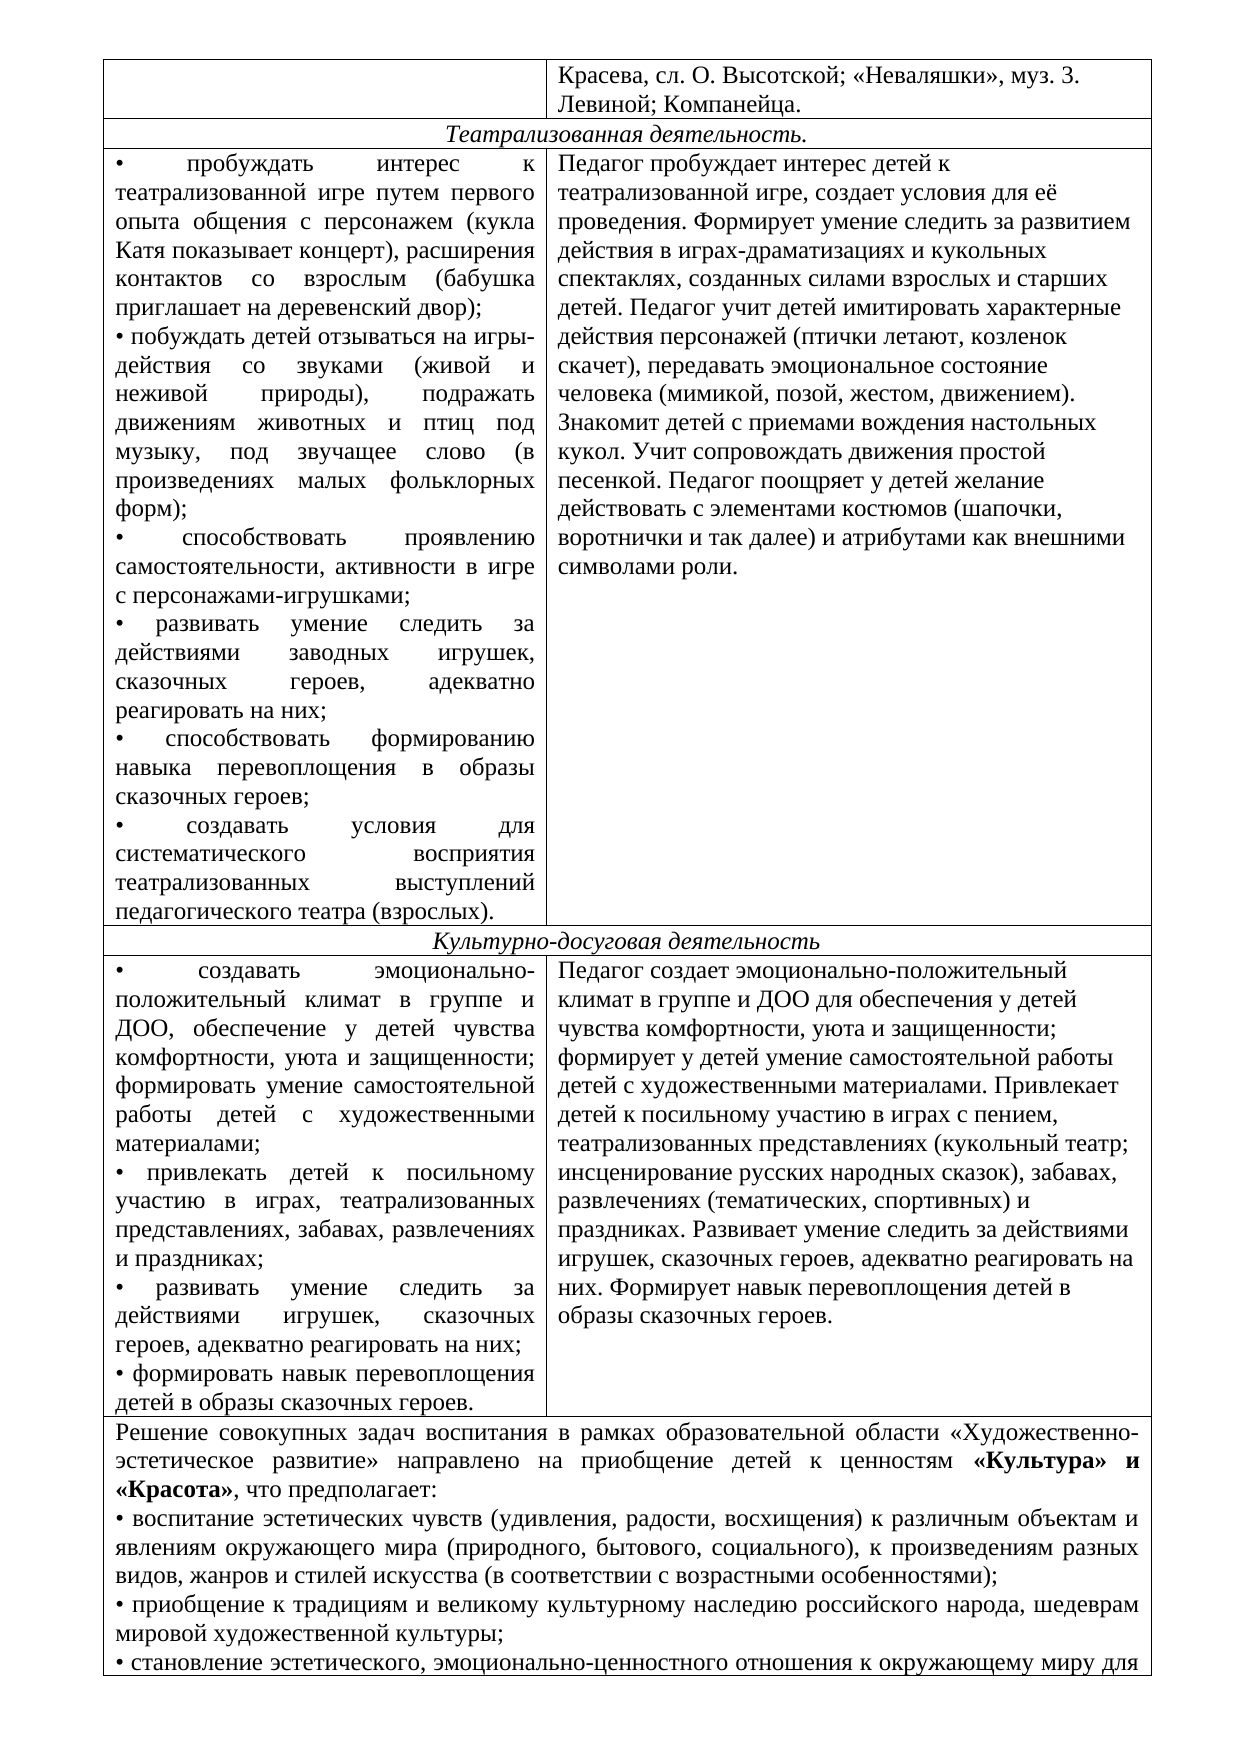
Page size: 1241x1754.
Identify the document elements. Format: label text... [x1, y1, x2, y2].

table_cell Культурно-досуговая деятельность [104, 926, 1151, 954]
table_cell • создавать эмоционально-положительный климат в группе и ДОО, обеспечение у детей чувства комфортности, уюта и защищенности; формировать умение самостоятельной работы детей с художественными материалами; • привлекать детей к посильному участию в играх, театрализованных представлениях, забавах, развлечениях и праздниках; • развивать умение следить за действиями игрушек, сказочных героев, адекватно реагировать на них; • формировать навык перевоплощения детей в образы сказочных героев. [104, 956, 546, 1416]
table_cell Педагог создает эмоционально-положительный климат в группе и ДОО для обеспечения у детей чувства комфортности, уюта и защищенности; формирует у детей умение самостоятельной работы детей с художественными материалами. Привлекает детей к посильному участию в играх с пением, театрализованных представлениях (кукольный театр; инсценирование русских народных сказок), забавах, развлечениях (тематических, спортивных) и праздниках. Развивает умение следить за действиями игрушек, сказочных героев, адекватно реагировать на них. Формирует навык перевоплощения детей в образы сказочных героев. [547, 956, 1151, 1416]
table_cell Педагог пробуждает интерес детей к театрализованной игре, создает условия для её проведения. Формирует умение следить за развитием действия в играх-драматизациях и кукольных спектаклях, созданных силами взрослых и старших детей. Педагог учит детей имитировать характерные действия персонажей (птички летают, козленок скачет), передавать эмоциональное состояние человека (мимикой, позой, жестом, движением). Знакомит детей с приемами вождения настольных кукол. Учит сопровождать движения простой песенкой. Педагог поощряет у детей желание действовать с элементами костюмов (шапочки, воротнички и так далее) и атрибутами как внешними символами роли. [547, 149, 1151, 925]
table_cell • пробуждать интерес к театрализованной игре путем первого опыта общения с персонажем (кукла Катя показывает концерт), расширения контактов со взрослым (бабушка приглашает на деревенский двор); • побуждать детей отзываться на игры-действия со звуками (живой и неживой природы), подражать движениям животных и птиц под музыку, под звучащее слово (в произведениях малых фольклорных форм); • способствовать проявлению самостоятельности, активности в игре с персонажами-игрушками; • развивать умение следить за действиями заводных игрушек, сказочных героев, адекватно реагировать на них; • способствовать формированию навыка перевоплощения в образы сказочных героев; • создавать условия для систематического восприятия театрализованных выступлений педагогического театра (взрослых). [104, 149, 546, 925]
table_cell Театрализованная деятельность. [104, 119, 1151, 147]
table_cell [104, 60, 546, 118]
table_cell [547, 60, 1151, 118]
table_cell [104, 1417, 1151, 1675]
